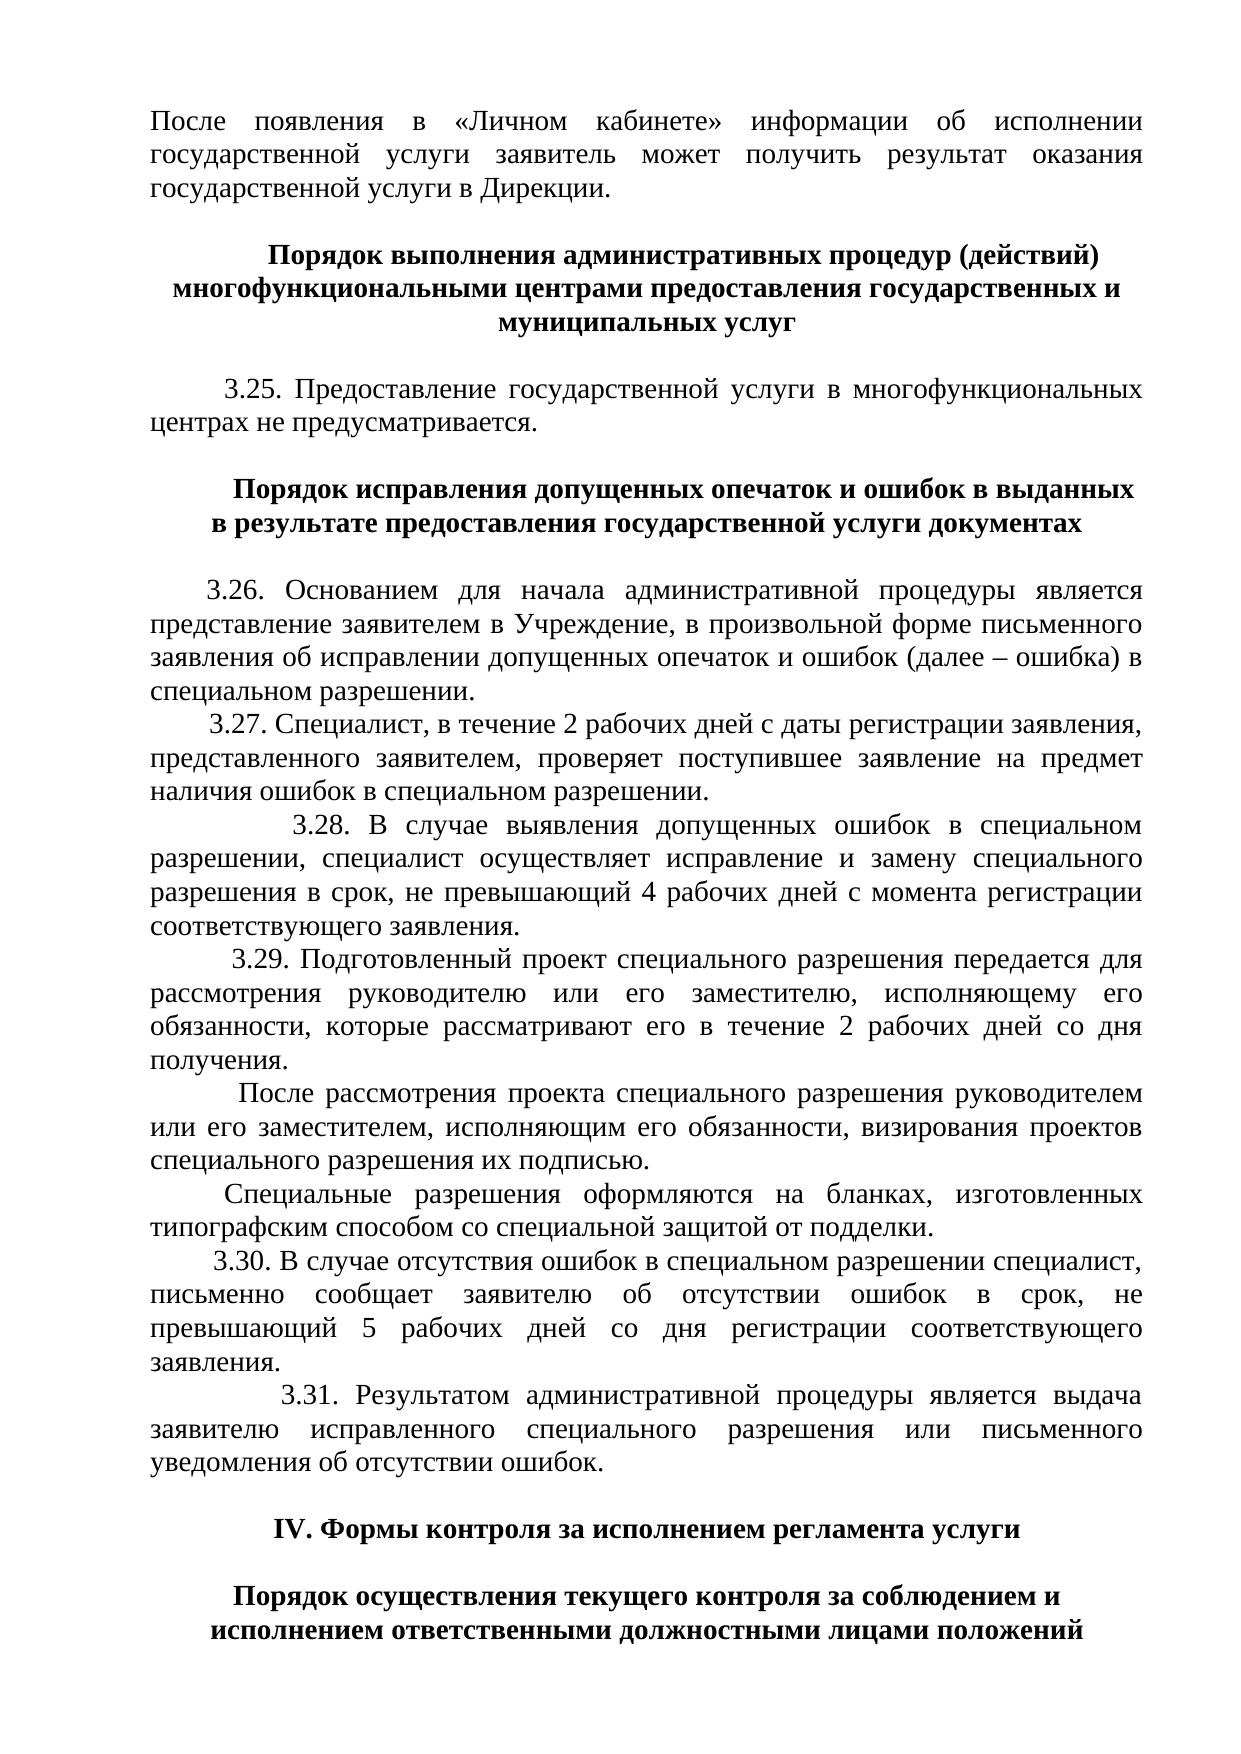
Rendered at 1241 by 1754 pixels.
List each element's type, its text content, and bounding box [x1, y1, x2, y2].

text Порядок исправления допущенных опечаток и ошибок в выданных в результате предоставления государственной услуги документах [150, 472, 1144, 539]
text 3.25. Предоставление государственной услуги в многофункциональных центрах не предусматривается. [150, 371, 1144, 438]
text Специальные разрешения оформляются на бланках, изготовленных типографским способом со специальной защитой от подделки. [150, 1176, 1144, 1243]
text 3.26. Основанием для начала административной процедуры является представление заявителем в Учреждение, в произвольной форме письменного заявления об исправлении допущенных опечаток и ошибок (далее – ошибка) в специальном разрешении. [150, 572, 1144, 706]
text 3.28. В случае выявления допущенных ошибок в специальном разрешении, специалист осуществляет исправление и замену специального разрешения в срок, не превышающий 4 рабочих дней с момента регистрации соответствующего заявления. [150, 807, 1144, 941]
text IV. Формы контроля за исполнением регламента услуги [150, 1511, 1144, 1545]
text 3.30. В случае отсутствия ошибок в специальном разрешении специалист, письменно сообщает заявителю об отсутствии ошибок в срок, не превышающий 5 рабочих дней со дня регистрации соответствующего заявления. [150, 1243, 1144, 1377]
text После рассмотрения проекта специального разрешения руководителем или его заместителем, исполняющим его обязанности, визирования проектов специального разрешения их подписью. [150, 1075, 1144, 1176]
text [150, 1578, 1144, 1646]
text 3.31. Результатом административной процедуры является выдача заявителю исправленного специального разрешения или письменного уведомления об отсутствии ошибок. [150, 1377, 1144, 1478]
text После появления в «Личном кабинете» информации об исполнении государственной услуги заявитель может получить результат оказания государственной услуги в Дирекции. [150, 103, 1144, 203]
text 3.27. Специалист, в течение 2 рабочих дней с даты регистрации заявления, представленного заявителем, проверяет поступившее заявление на предмет наличия ошибок в специальном разрешении. [150, 706, 1144, 807]
text 3.29. Подготовленный проект специального разрешения передается для рассмотрения руководителю или его заместителю, исполняющему его обязанности, которые рассматривают его в течение 2 рабочих дней со дня получения. [150, 941, 1144, 1075]
text Порядок выполнения административных процедур (действий) многофункциональными центрами предоставления государственных и муниципальных услуг [150, 237, 1144, 337]
